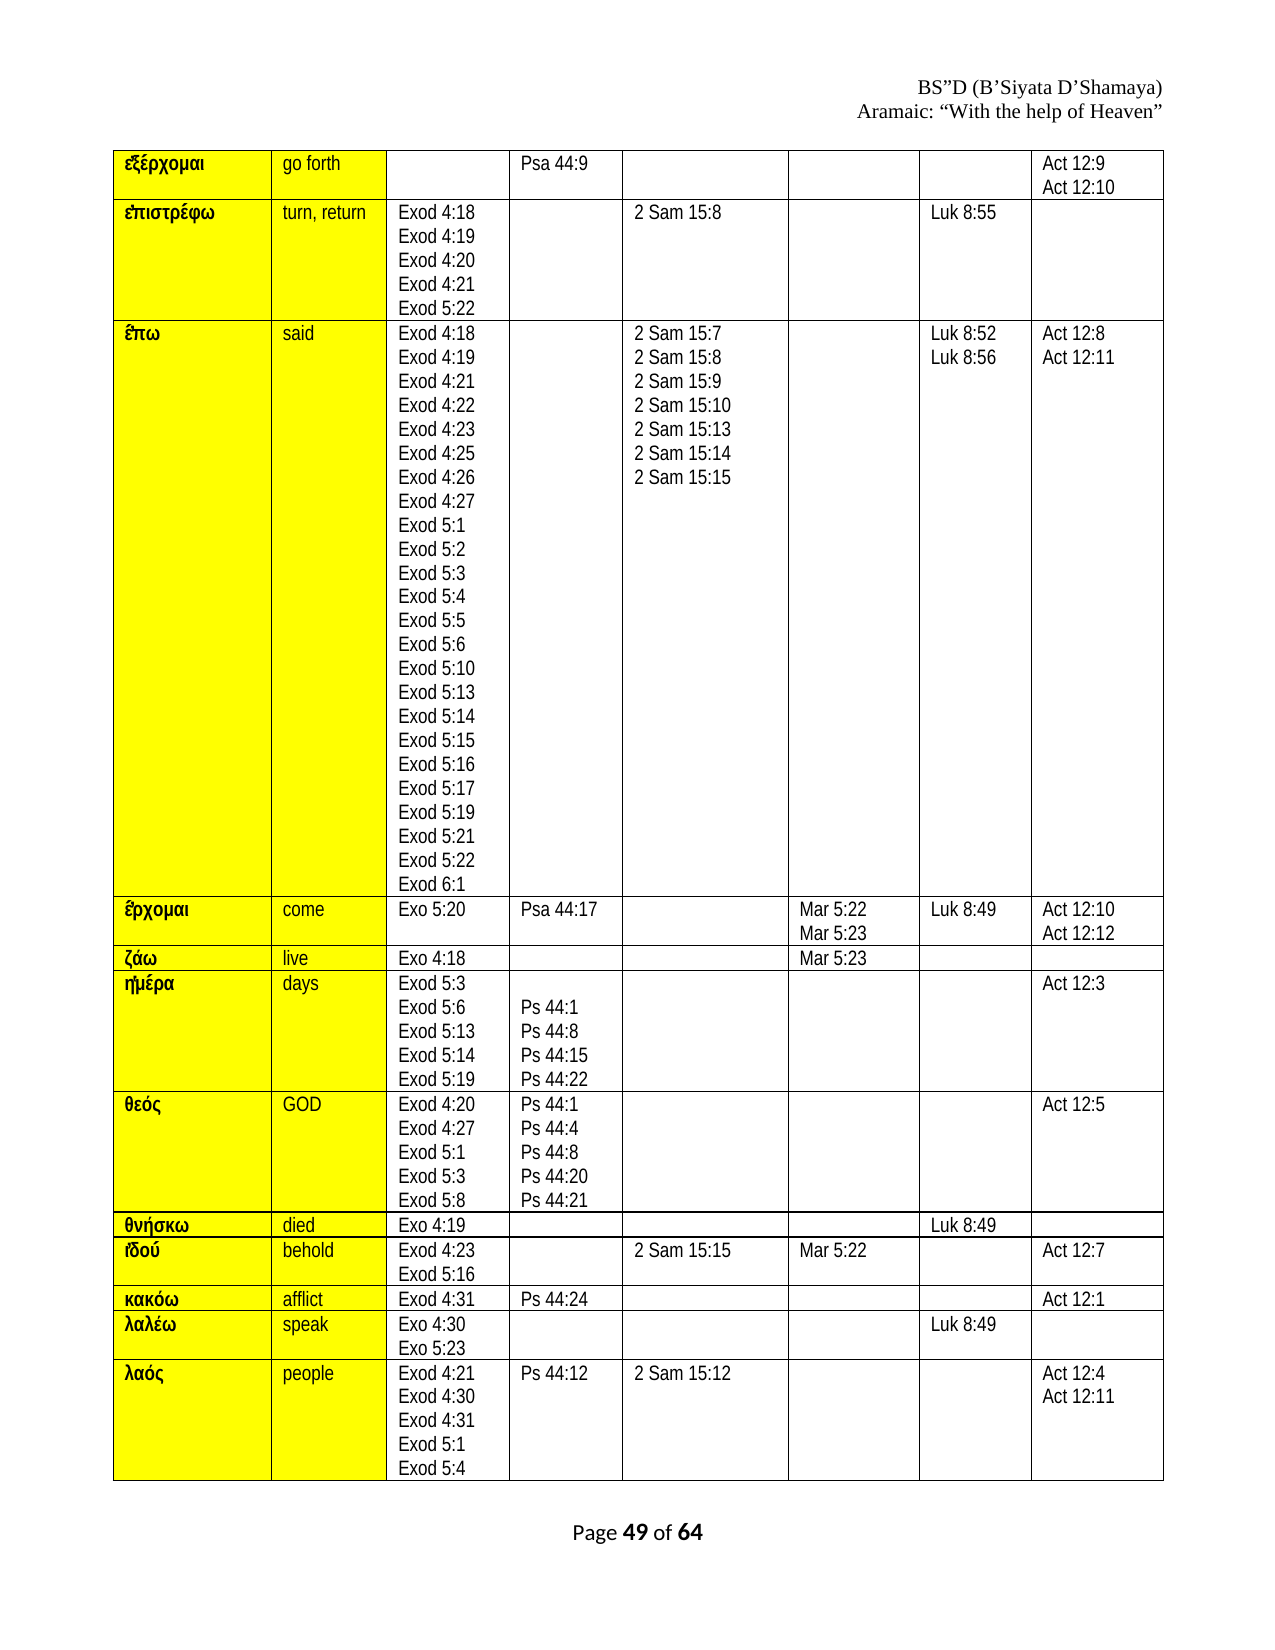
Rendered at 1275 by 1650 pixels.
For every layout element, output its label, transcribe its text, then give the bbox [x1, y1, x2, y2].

table_cell [1032, 1213, 1163, 1236]
table_cell [510, 1213, 622, 1236]
table_cell Exod 4:31 [387, 1286, 509, 1310]
table_cell Mar 5:22 Mar 5:23 [789, 897, 919, 945]
table_cell Exod 4:18 Exod 4:19 Exod 4:20 Exod 4:21 Exod 5:22 [387, 200, 509, 320]
table_cell ἐξέρχομαι [114, 151, 271, 199]
table_cell Luk 8:49 [920, 1311, 1031, 1359]
table_cell [623, 946, 788, 970]
table_cell Luk 8:49 [920, 897, 1031, 945]
table_cell ἡμέρα [114, 971, 271, 1091]
table_cell go forth [272, 151, 386, 199]
table_cell Ps 44:24 [510, 1286, 622, 1310]
table_cell [789, 321, 919, 896]
table_cell Exo 4:30 Exo 5:23 [387, 1311, 509, 1359]
table_cell [623, 1286, 788, 1310]
table_cell Act 12:5 [1032, 1092, 1163, 1211]
table_cell ἐπιστρέφω [114, 200, 271, 320]
table_cell [623, 897, 788, 945]
table_cell Luk 8:55 [920, 200, 1031, 320]
table_cell [789, 971, 919, 1091]
table_cell [789, 1311, 919, 1359]
table_cell Ps 44:1 Ps 44:4 Ps 44:8 Ps 44:20 Ps 44:21 [510, 1092, 622, 1211]
table_cell [920, 1286, 1031, 1310]
table_cell Luk 8:52 Luk 8:56 [920, 321, 1031, 896]
table_cell Act 12:1 [1032, 1286, 1163, 1310]
table_cell behold [272, 1238, 386, 1285]
table_cell Exo 4:18 [387, 946, 509, 970]
table_cell 2 Sam 15:7 2 Sam 15:8 2 Sam 15:9 2 Sam 15:10 2 Sam 15:13 2 Sam 15:14 2 Sam 15:15 [623, 321, 788, 896]
table_cell θνήσκω [114, 1213, 271, 1236]
table_cell [920, 1092, 1031, 1211]
table_cell come [272, 897, 386, 945]
table_cell Exod 4:18 Exod 4:19 Exod 4:21 Exod 4:22 Exod 4:23 Exod 4:25 Exod 4:26 Exod 4:27 Exod 5:1 Exod 5:2 Exod 5:3 Exod 5:4 Exod 5:5 Exod 5:6 Exod 5:10 Exod 5:13 Exod 5:14 Exod 5:15 Exod 5:16 Exod 5:17 Exod 5:19 Exod 5:21 Exod 5:22 Exod 6:1 [387, 321, 509, 896]
table_cell κακόω [114, 1286, 271, 1310]
table_cell [1032, 200, 1163, 320]
table_cell [623, 1213, 788, 1236]
table_cell [623, 971, 788, 1091]
table_cell [789, 1092, 919, 1211]
table_cell turn, return [272, 200, 386, 320]
table_cell died [272, 1213, 386, 1236]
table_cell [789, 1286, 919, 1310]
table_cell Act 12:8 Act 12:11 [1032, 321, 1163, 896]
table_cell Psa 44:9 [510, 151, 622, 199]
table_cell θεός [114, 1092, 271, 1211]
table_cell [510, 1238, 622, 1285]
table_cell [623, 1311, 788, 1359]
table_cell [387, 1360, 509, 1480]
table_cell afflict [272, 1286, 386, 1310]
table_cell [920, 971, 1031, 1091]
table_cell [789, 200, 919, 320]
table_cell Luk 8:49 [920, 1213, 1031, 1236]
table_cell Act 12:3 [1032, 971, 1163, 1091]
table_cell λαός [114, 1360, 271, 1480]
table_cell Ps 44:1 Ps 44:8 Ps 44:15 Ps 44:22 [510, 971, 622, 1091]
table_cell [920, 1238, 1031, 1285]
table_cell Exod 5:3 Exod 5:6 Exod 5:13 Exod 5:14 Exod 5:19 [387, 971, 509, 1091]
table_cell speak [272, 1311, 386, 1359]
table_cell 2 Sam 15:8 [623, 200, 788, 320]
table_cell Psa 44:17 [510, 897, 622, 945]
table_cell Mar 5:23 [789, 946, 919, 970]
table_cell [789, 151, 919, 199]
table_cell [1032, 946, 1163, 970]
table_cell Act 12:10 Act 12:12 [1032, 897, 1163, 945]
table_cell [789, 1360, 919, 1480]
table_cell [920, 151, 1031, 199]
table_cell λαλέω [114, 1311, 271, 1359]
table_cell [920, 1360, 1031, 1480]
table_cell 2 Sam 15:12 [623, 1360, 788, 1480]
table_cell Act 12:4 Act 12:11 [1032, 1360, 1163, 1480]
table_cell [623, 1092, 788, 1211]
table_cell ἔπω [114, 321, 271, 896]
table_cell Exod 4:20 Exod 4:27 Exod 5:1 Exod 5:3 Exod 5:8 [387, 1092, 509, 1211]
table_cell Ps 44:12 [510, 1360, 622, 1480]
table_cell [510, 200, 622, 320]
table_cell [789, 1213, 919, 1236]
table_cell [1032, 1311, 1163, 1359]
table_cell GOD [272, 1092, 386, 1211]
table_cell 2 Sam 15:15 [623, 1238, 788, 1285]
table_cell Exod 4:23 Exod 5:16 [387, 1238, 509, 1285]
table_cell ἰδού [114, 1238, 271, 1285]
table_cell [510, 321, 622, 896]
table_cell ζάω [114, 946, 271, 970]
table_cell [510, 1311, 622, 1359]
table_cell [920, 946, 1031, 970]
table_cell ἔρχομαι [114, 897, 271, 945]
table_cell Act 12:9 Act 12:10 [1032, 151, 1163, 199]
table_cell [387, 151, 509, 199]
table_cell said [272, 321, 386, 896]
table_cell live [272, 946, 386, 970]
table_cell Act 12:7 [1032, 1238, 1163, 1285]
table_cell days [272, 971, 386, 1091]
table_cell Exo 5:20 [387, 897, 509, 945]
table_cell Mar 5:22 [789, 1238, 919, 1285]
table_cell Exo 4:19 [387, 1213, 509, 1236]
table_cell [623, 151, 788, 199]
table_cell people [272, 1360, 386, 1480]
table_cell [510, 946, 622, 970]
